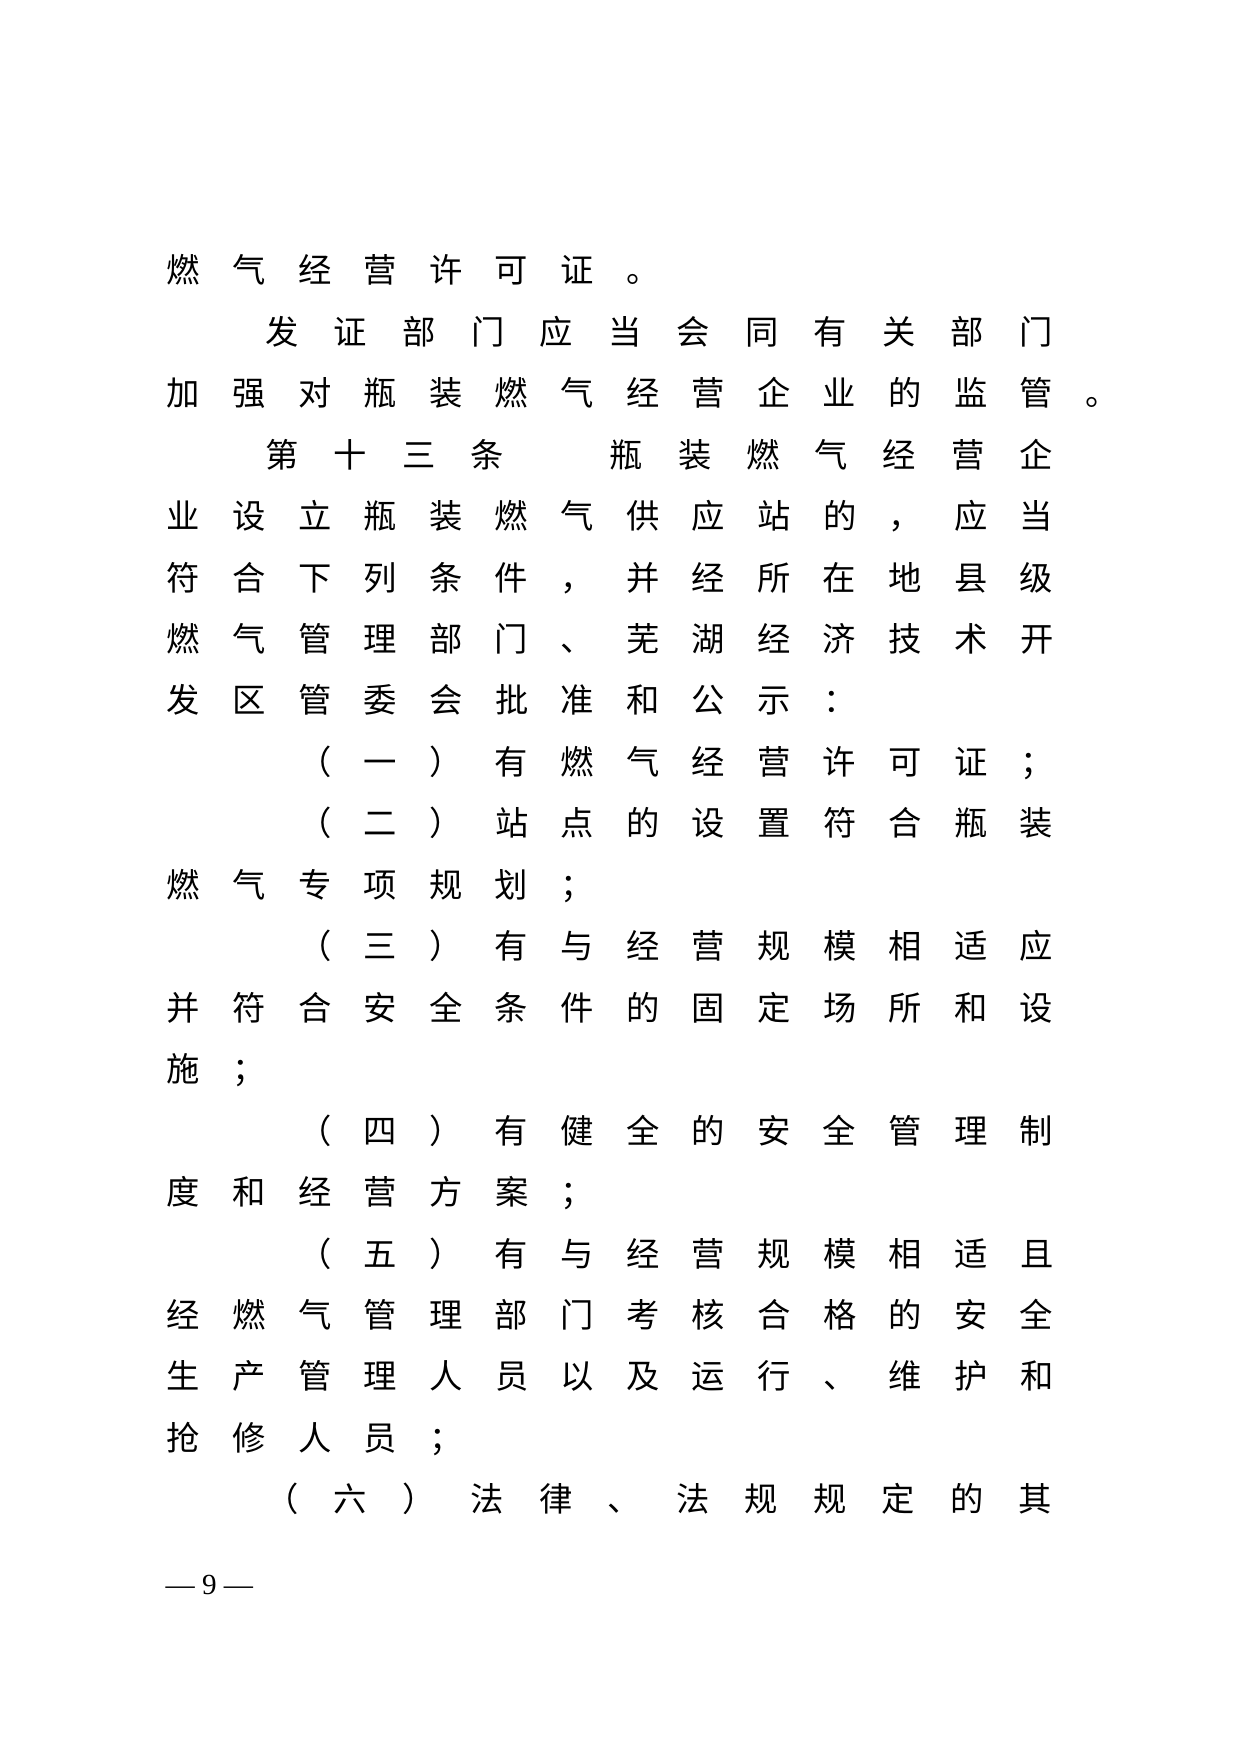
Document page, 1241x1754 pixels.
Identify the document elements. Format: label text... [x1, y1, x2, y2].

text （六）法律、法规规定的其他条件。 [167, 1467, 1085, 1528]
text （四）有健全的安全管理制度和经营方案； [167, 1098, 1085, 1221]
text 第十三条 瓶装燃气经营企业设立瓶装燃气供应站的，应当符合下列条件，并经所在地县级燃气管理部门、芜湖经济技术开发区管委会批准和公示： [167, 422, 1085, 729]
text （三）有与经营规模相适应并符合安全条件的固定场所和设施； [167, 913, 1085, 1098]
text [167, 237, 1085, 299]
text （二）站点的设置符合瓶装燃气专项规划； [167, 791, 1085, 913]
text （五）有与经营规模相适且经燃气管理部门考核合格的安全生产管理人员以及运行、维护和抢修人员； [167, 1221, 1085, 1467]
text 发证部门应当会同有关部门加强对瓶装燃气经营企业的监管。 [167, 299, 1085, 422]
text （一）有燃气经营许可证； [167, 729, 1085, 791]
